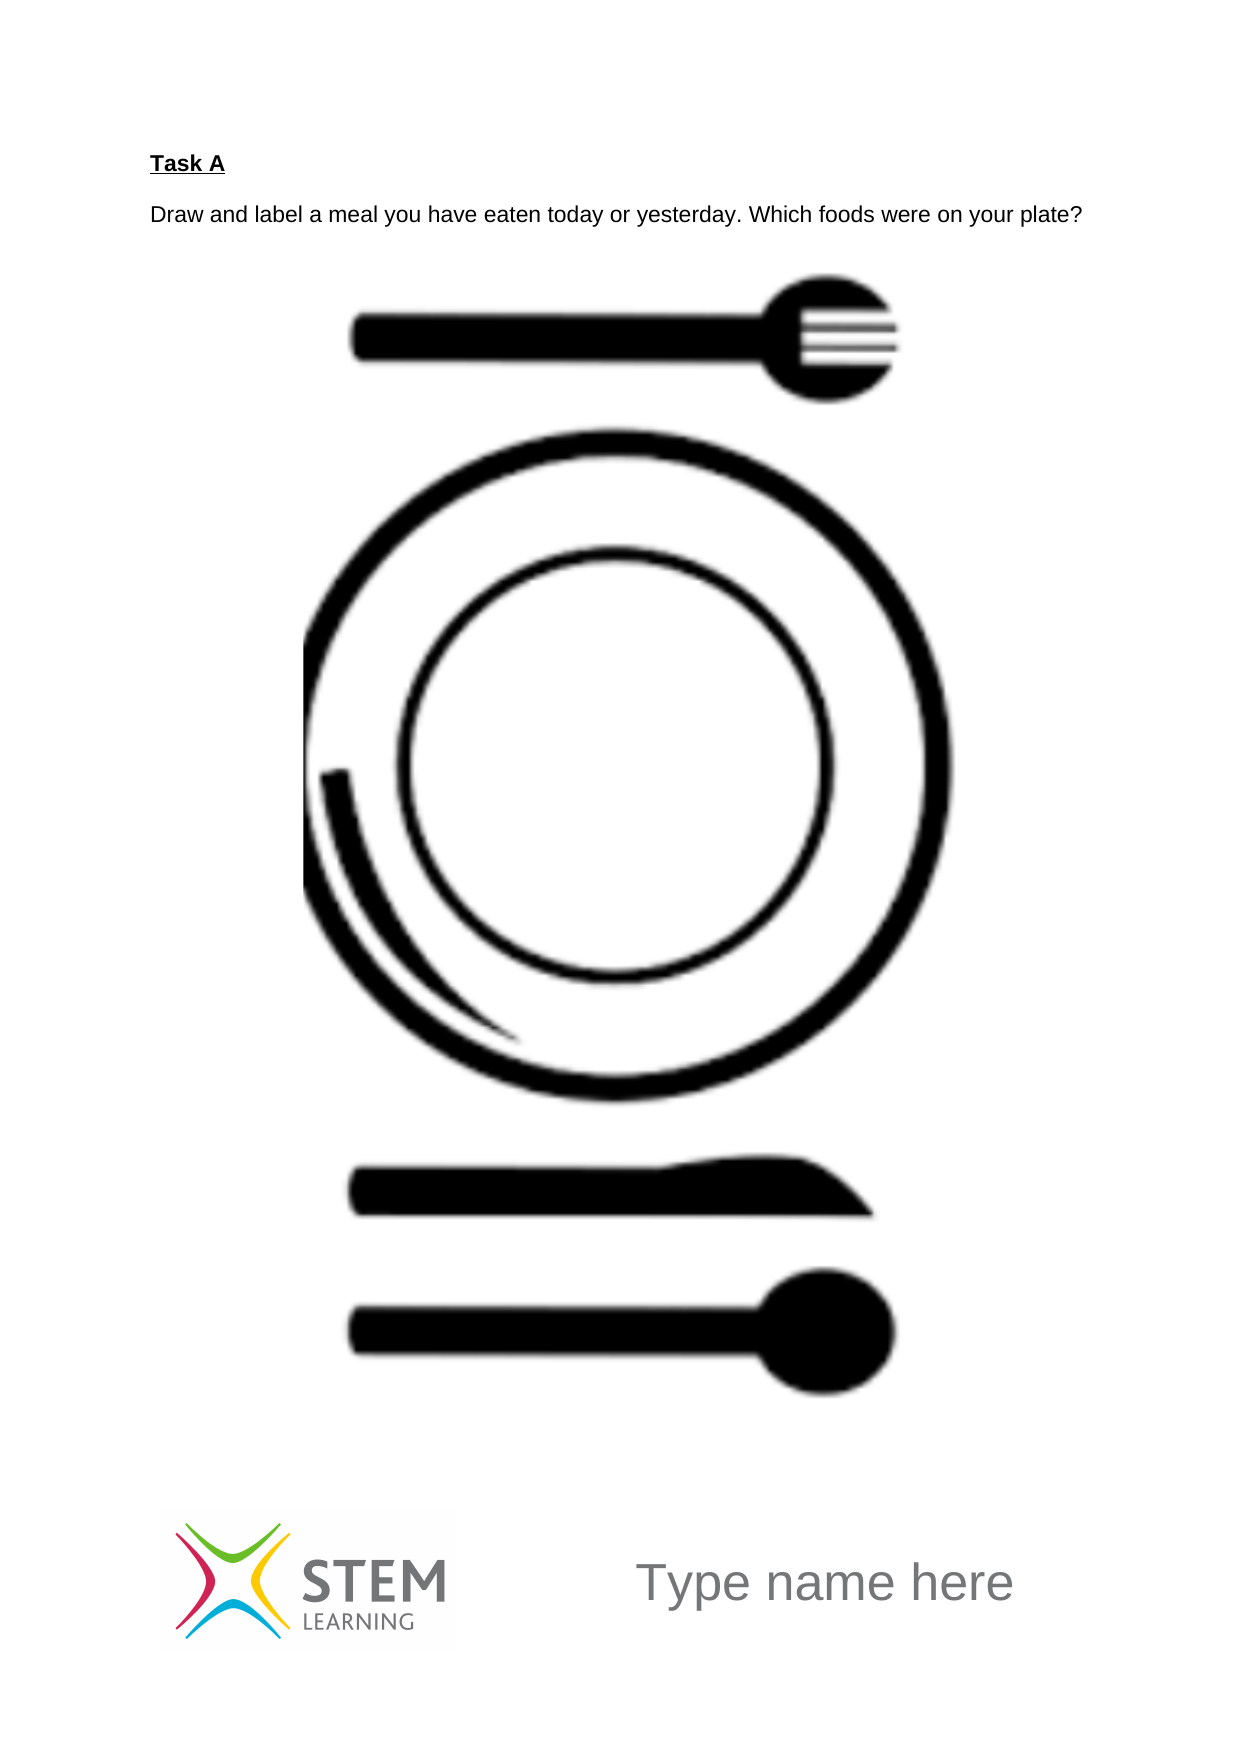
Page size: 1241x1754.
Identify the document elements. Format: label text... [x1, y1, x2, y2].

text Draw and label a meal you have eaten today or yesterday. Which foods were on your plate? [150, 201, 1090, 227]
text Task A [150, 150, 1090, 176]
picture [161, 1510, 458, 1653]
picture [304, 238, 982, 1420]
